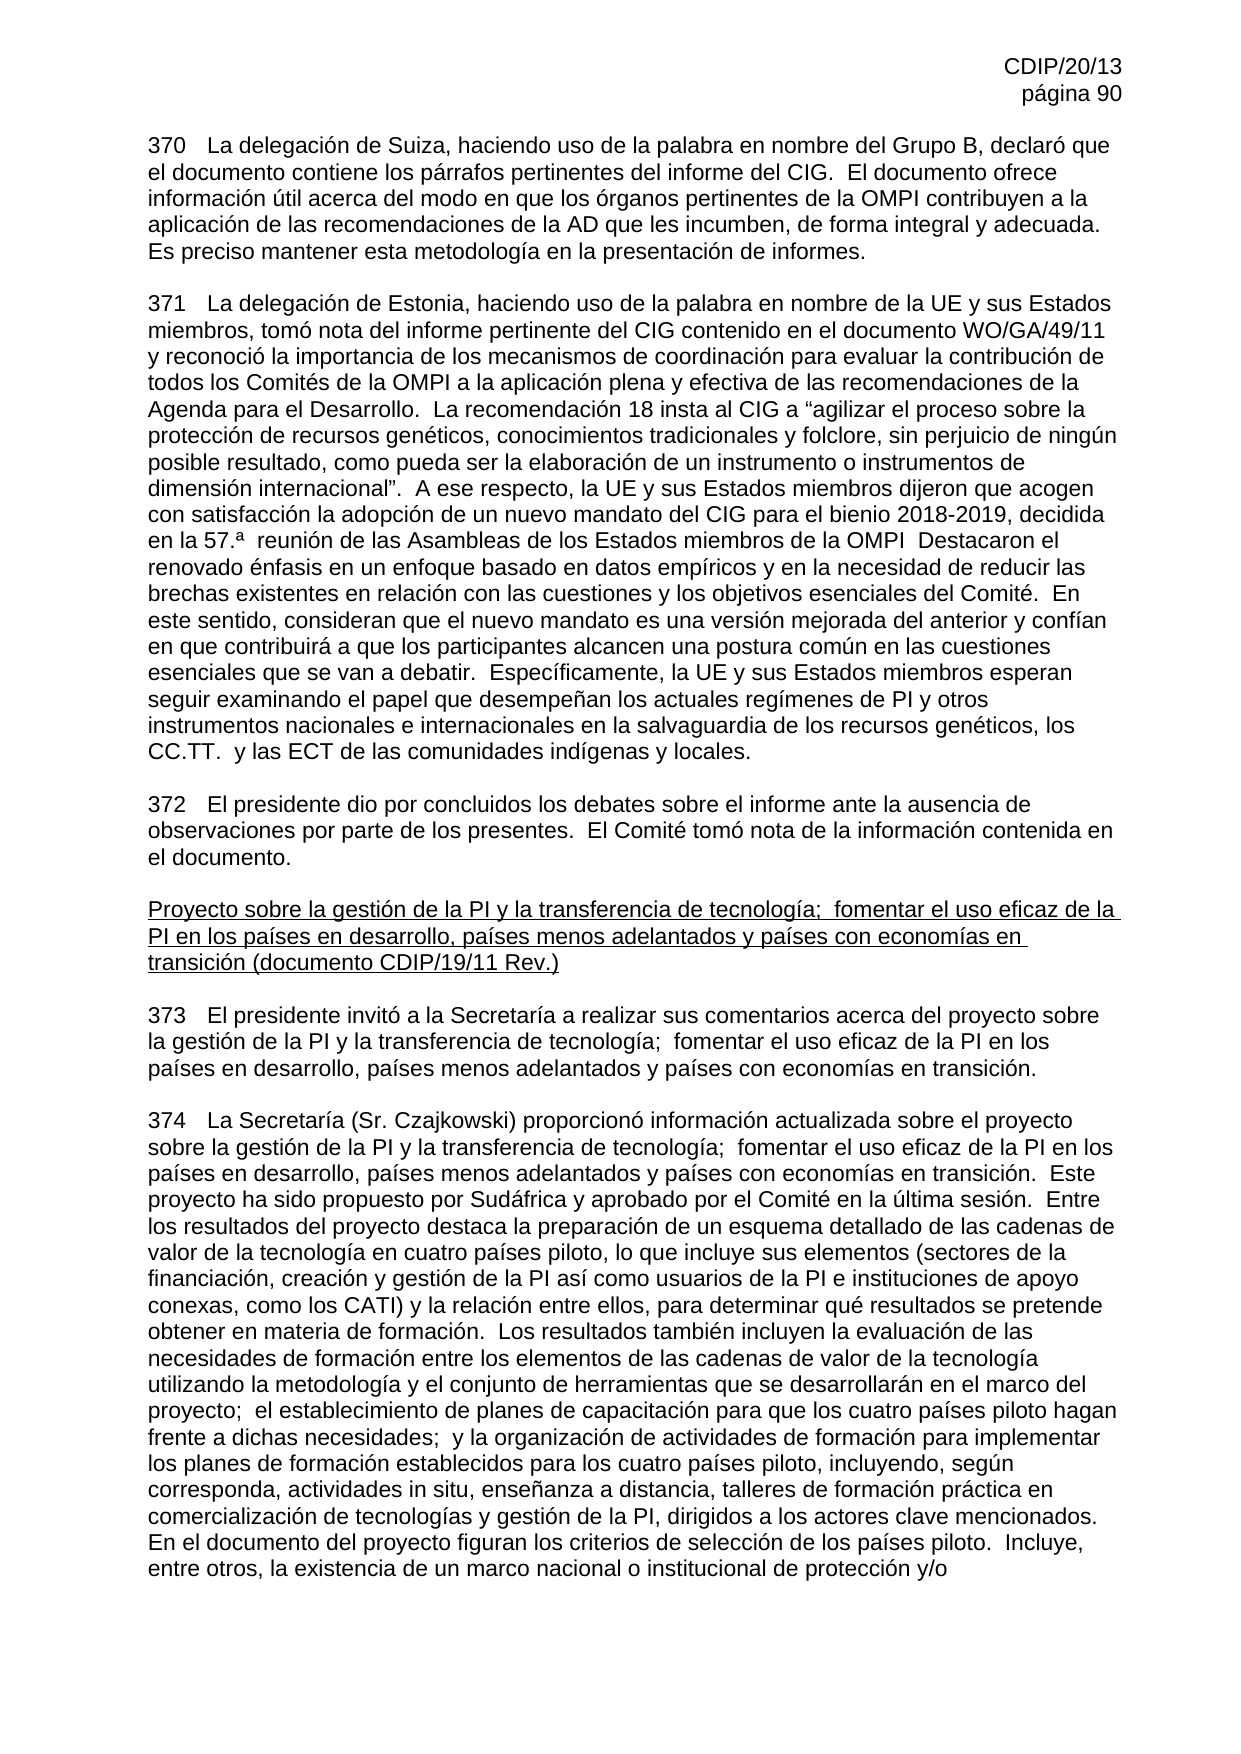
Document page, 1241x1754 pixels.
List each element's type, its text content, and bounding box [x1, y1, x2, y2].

text La delegación de Estonia, haciendo uso de la palabra en nombre de la UE y sus Estados miembros, tomó nota del informe pertinente del CIG contenido en el documento WO/GA/49/11 y reconoció la importancia de los mecanismos de coordinación para evaluar la contribución de todos los Comités de la OMPI a la aplicación plena y efectiva de las recomendaciones de la Agenda para el Desarrollo. La recomendación 18 insta al CIG a “agilizar el proceso sobre la protección de recursos genéticos, conocimientos tradicionales y folclore, sin perjuicio de ningún posible resultado, como pueda ser la elaboración de un instrumento o instrumentos de dimensión internacional”. A ese respecto, la UE y sus Estados miembros dijeron que acogen con satisfacción la adopción de un nuevo mandato del CIG para el bienio 2018-2019, decidida en la 57.ª reunión de las Asambleas de los Estados miembros de la OMPI Destacaron el renovado énfasis en un enfoque basado en datos empíricos y en la necesidad de reducir las brechas existentes en relación con las cuestiones y los objetivos esenciales del Comité. En este sentido, consideran que el nuevo mandato es una versión mejorada del anterior y confían en que contribuirá a que los participantes alcancen una postura común en las cuestiones esenciales que se van a debatir. Específicamente, la UE y sus Estados miembros esperan seguir examinando el papel que desempeñan los actuales regímenes de PI y otros instrumentos nacionales e internacionales en la salvaguardia de los recursos genéticos, los CC.TT. y las ECT de las comunidades indígenas y locales. [148, 290, 1122, 765]
text Proyecto sobre la gestión de la PI y la transferencia de tecnología; fomentar el uso eficaz de la PI en los países en desarrollo, países menos adelantados y países con economías en transición (documento CDIP/19/11 Rev.) [148, 896, 1122, 976]
text La delegación de Suiza, haciendo uso de la palabra en nombre del Grupo B, declaró que el documento contiene los párrafos pertinentes del informe del CIG. El documento ofrece información útil acerca del modo en que los órganos pertinentes de la OMPI contribuyen a la aplicación de las recomendaciones de la AD que les incumben, de forma integral y adecuada. Es preciso mantener esta metodología en la presentación de informes. [148, 132, 1122, 264]
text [148, 1107, 1122, 1582]
text El presidente dio por concluidos los debates sobre el informe ante la ausencia de observaciones por parte de los presentes. El Comité tomó nota de la información contenida en el documento. [148, 791, 1122, 870]
text El presidente invitó a la Secretaría a realizar sus comentarios acerca del proyecto sobre la gestión de la PI y la transferencia de tecnología; fomentar el uso eficaz de la PI en los países en desarrollo, países menos adelantados y países con economías en transición. [148, 1002, 1122, 1081]
